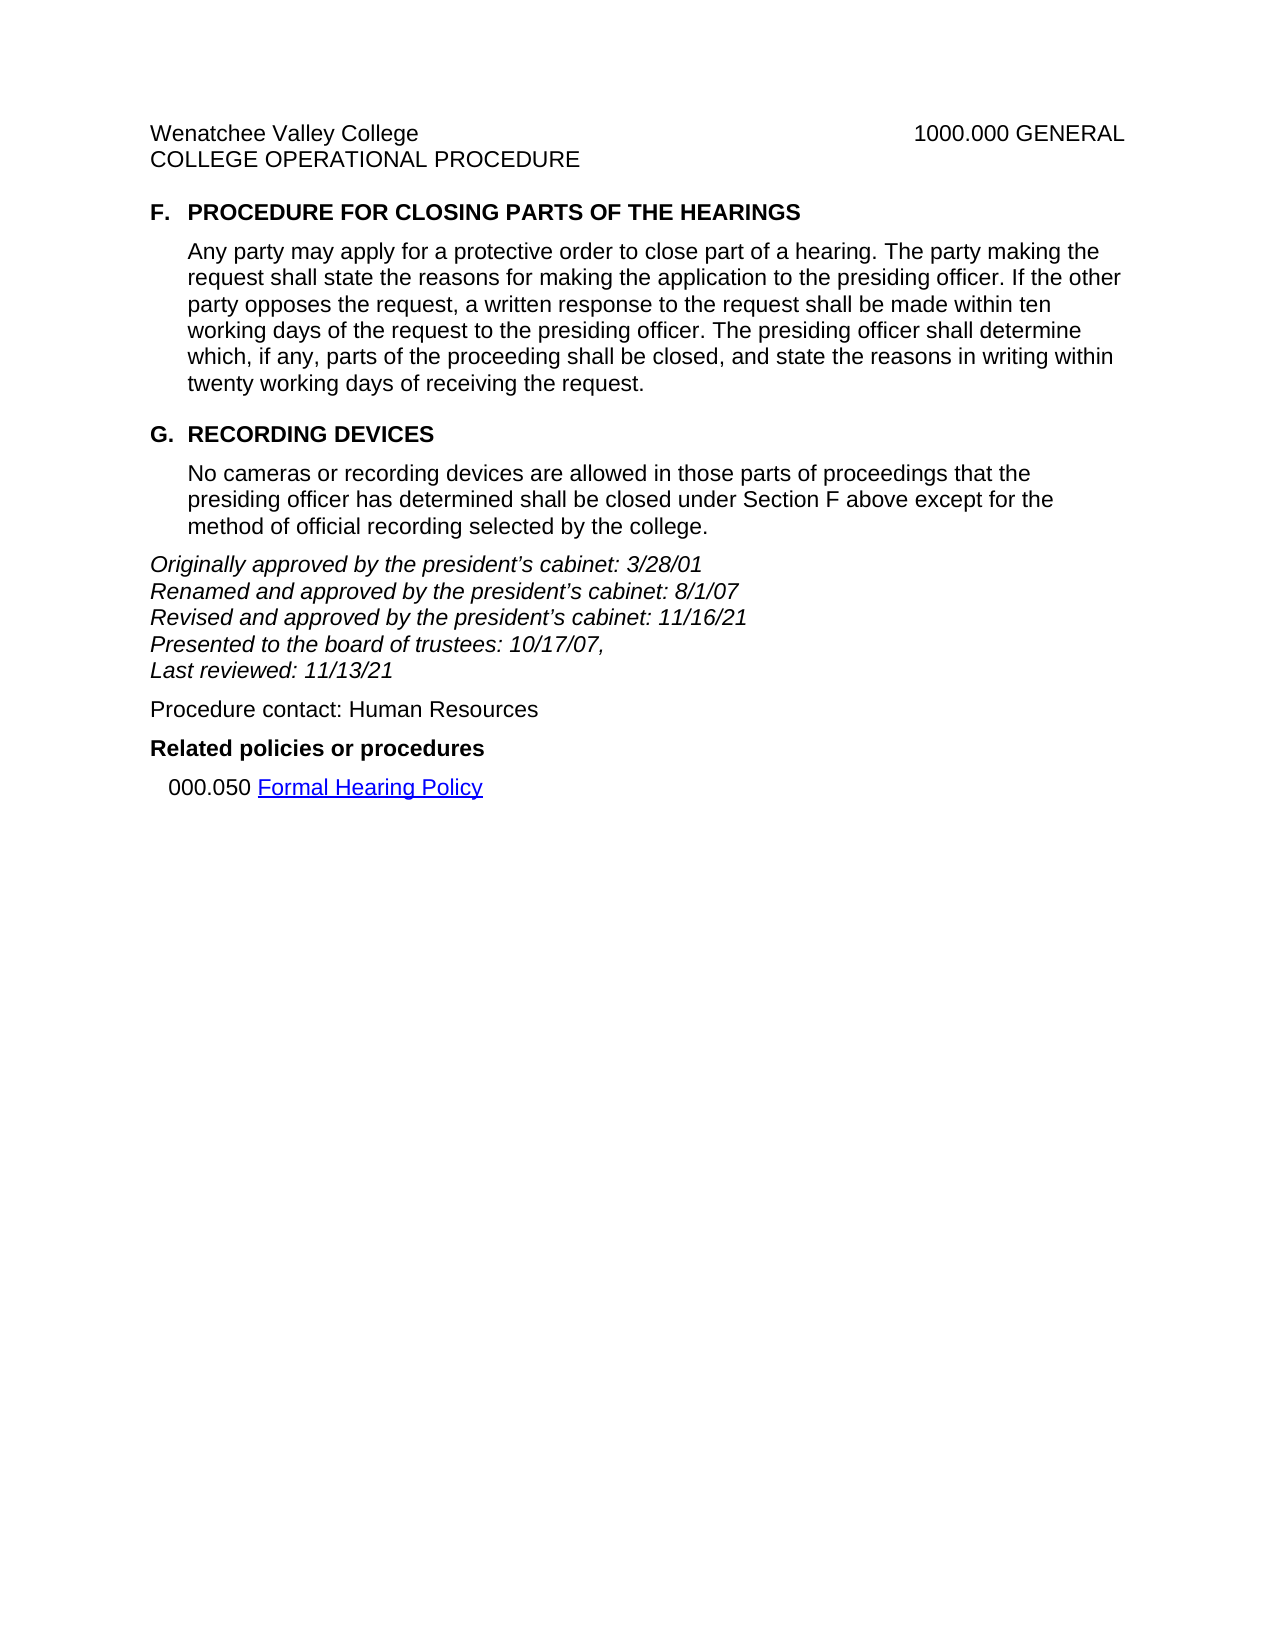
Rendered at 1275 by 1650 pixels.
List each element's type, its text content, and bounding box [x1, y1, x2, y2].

text Originally approved by the president’s cabinet: 3/28/01 [150, 551, 1125, 578]
text Procedure contact: Human Resources [150, 696, 1125, 722]
text No cameras or recording devices are allowed in those parts of proceedings that the presiding officer has determined shall be closed under Section F above except for the method of official recording selected by the college. [187, 460, 1125, 539]
text Revised and approved by the president’s cabinet: 11/16/21 [150, 604, 1125, 631]
text Related policies or procedures [150, 734, 1125, 761]
subtitle F. PROCEDURE FOR CLOSING PARTS OF THE HEARINGS [150, 199, 1125, 225]
text Renamed and approved by the president’s cabinet: 8/1/07 [150, 578, 1125, 604]
text 000.050 Formal Hearing Policy [150, 773, 1125, 800]
text Presented to the board of trustees: 10/17/07, [150, 631, 1125, 657]
text Last reviewed: 11/13/21 [150, 657, 1125, 683]
text Any party may apply for a protective order to close part of a hearing. The party making the request shall state the reasons for making the application to the presiding officer. If the other party opposes the request, a written response to the request shall be made within ten working days of the request to the presiding officer. The presiding officer shall determine which, if any, parts of the proceeding shall be closed, and state the reasons in writing within twenty working days of receiving the request. [187, 238, 1125, 396]
subtitle G. RECORDING DEVICES [150, 421, 1125, 447]
